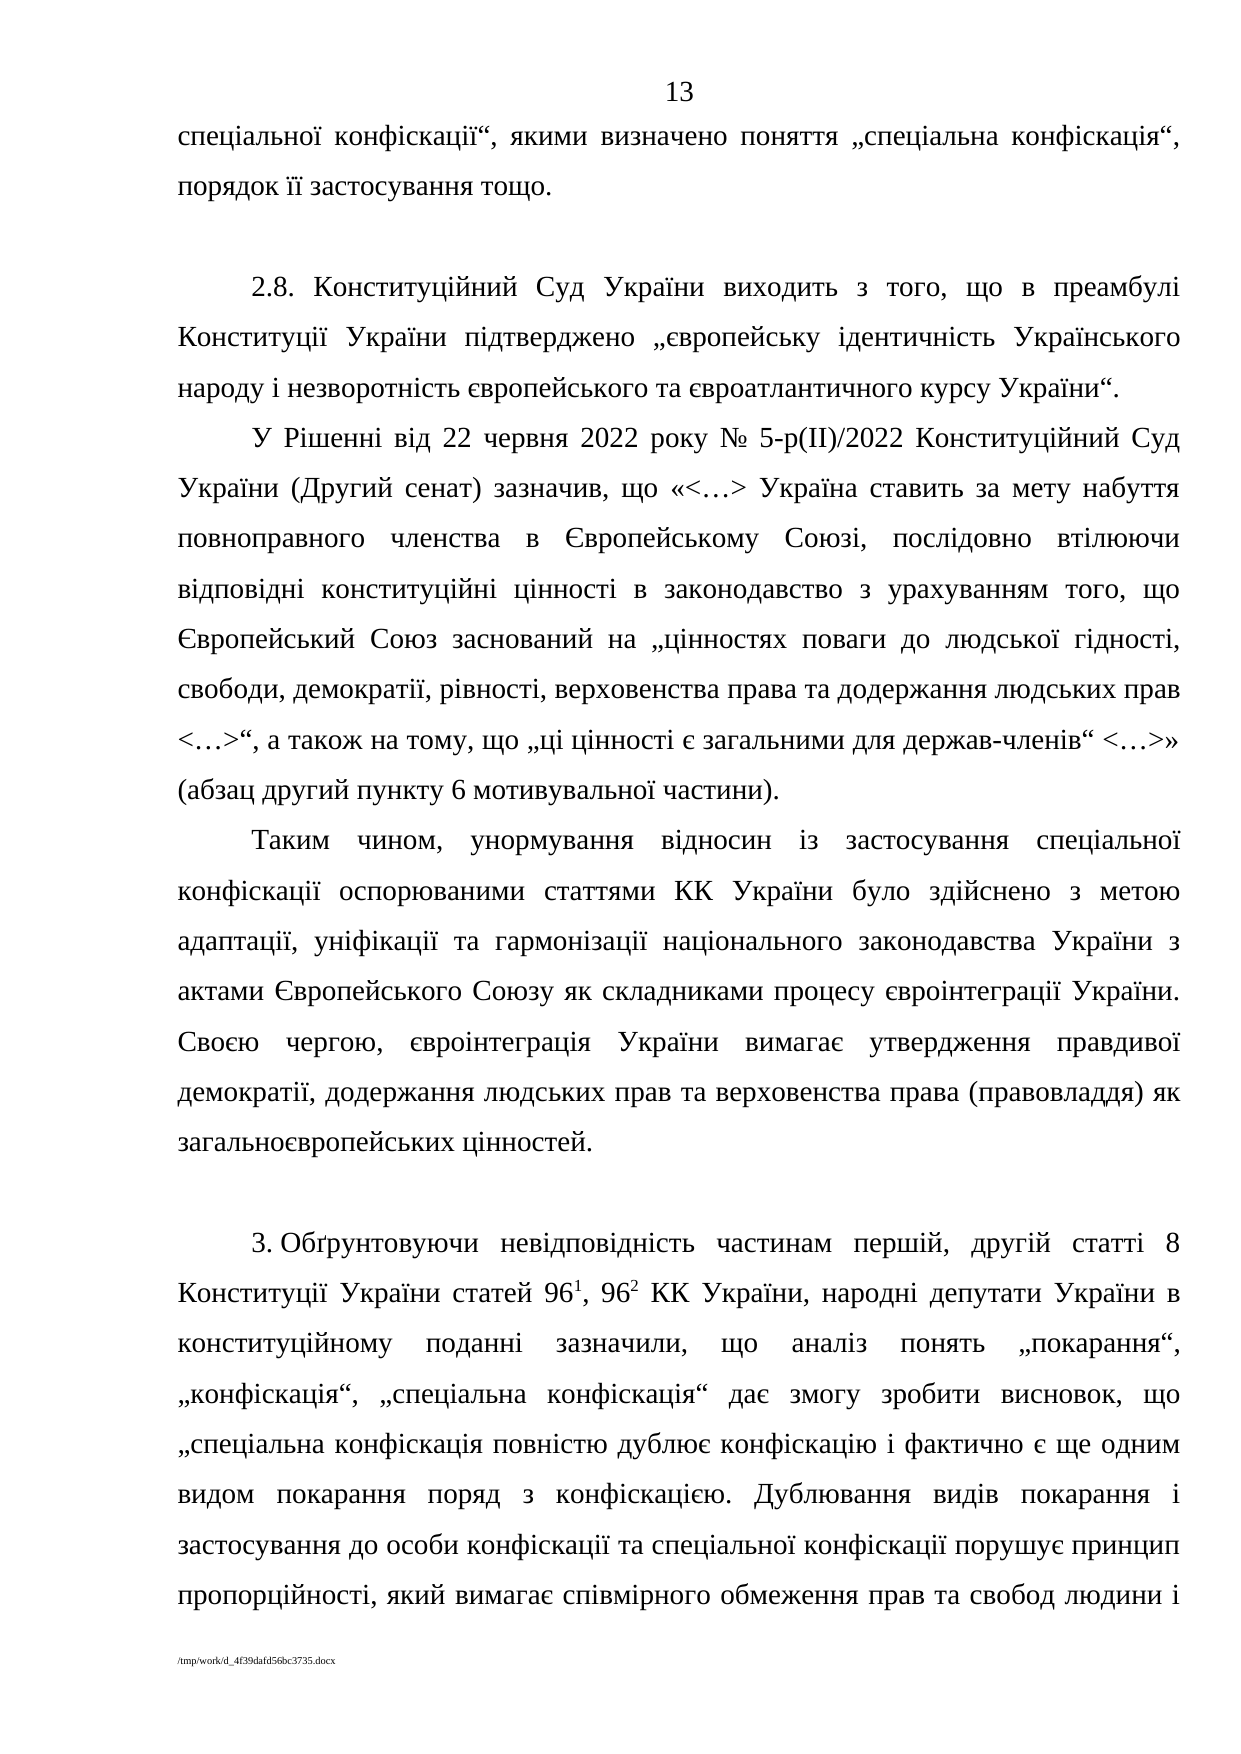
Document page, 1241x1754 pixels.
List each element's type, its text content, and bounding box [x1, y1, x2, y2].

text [177, 118, 1181, 202]
text Таким чином, унормування відносин із застосування спеціальної конфіскації оспорюваними статтями КК України було здійснено з метою адаптації, уніфікації та гармонізації національного законодавства України з актами Європейського Союзу як складниками процесу євроінтеграції України. Своєю чергою, євроінтеграція України вимагає утвердження правдивої демократії, додержання людських прав та верховенства права (правовладдя) як загальноєвропейських цінностей. [177, 822, 1181, 1158]
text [177, 1225, 1181, 1611]
text У Рішенні від 22 червня 2022 року № 5-р(ІІ)/2022 Конституційний Суд України (Другий сенат) зазначив, що «<…> Україна ставить за мету набуття повноправного членства в Європейському Союзі, послідовно втілюючи відповідні конституційні цінності в законодавство з урахуванням того, що Європейський Союз заснований на „цінностях поваги до людської гідності, свободи, демократії, рівності, верховенства права та додержання людських прав <…>“, а також на тому, що „ці цінності є загальними для держав-членів“ <…>» (абзац другий пункту 6 мотивувальної частини). [177, 420, 1181, 806]
text 2.8. Конституційний Суд України виходить з того, що в преамбулі Конституції України підтверджено „європейську ідентичність Українського народу і незворотність європейського та євроатлантичного курсу України“. [177, 269, 1181, 403]
